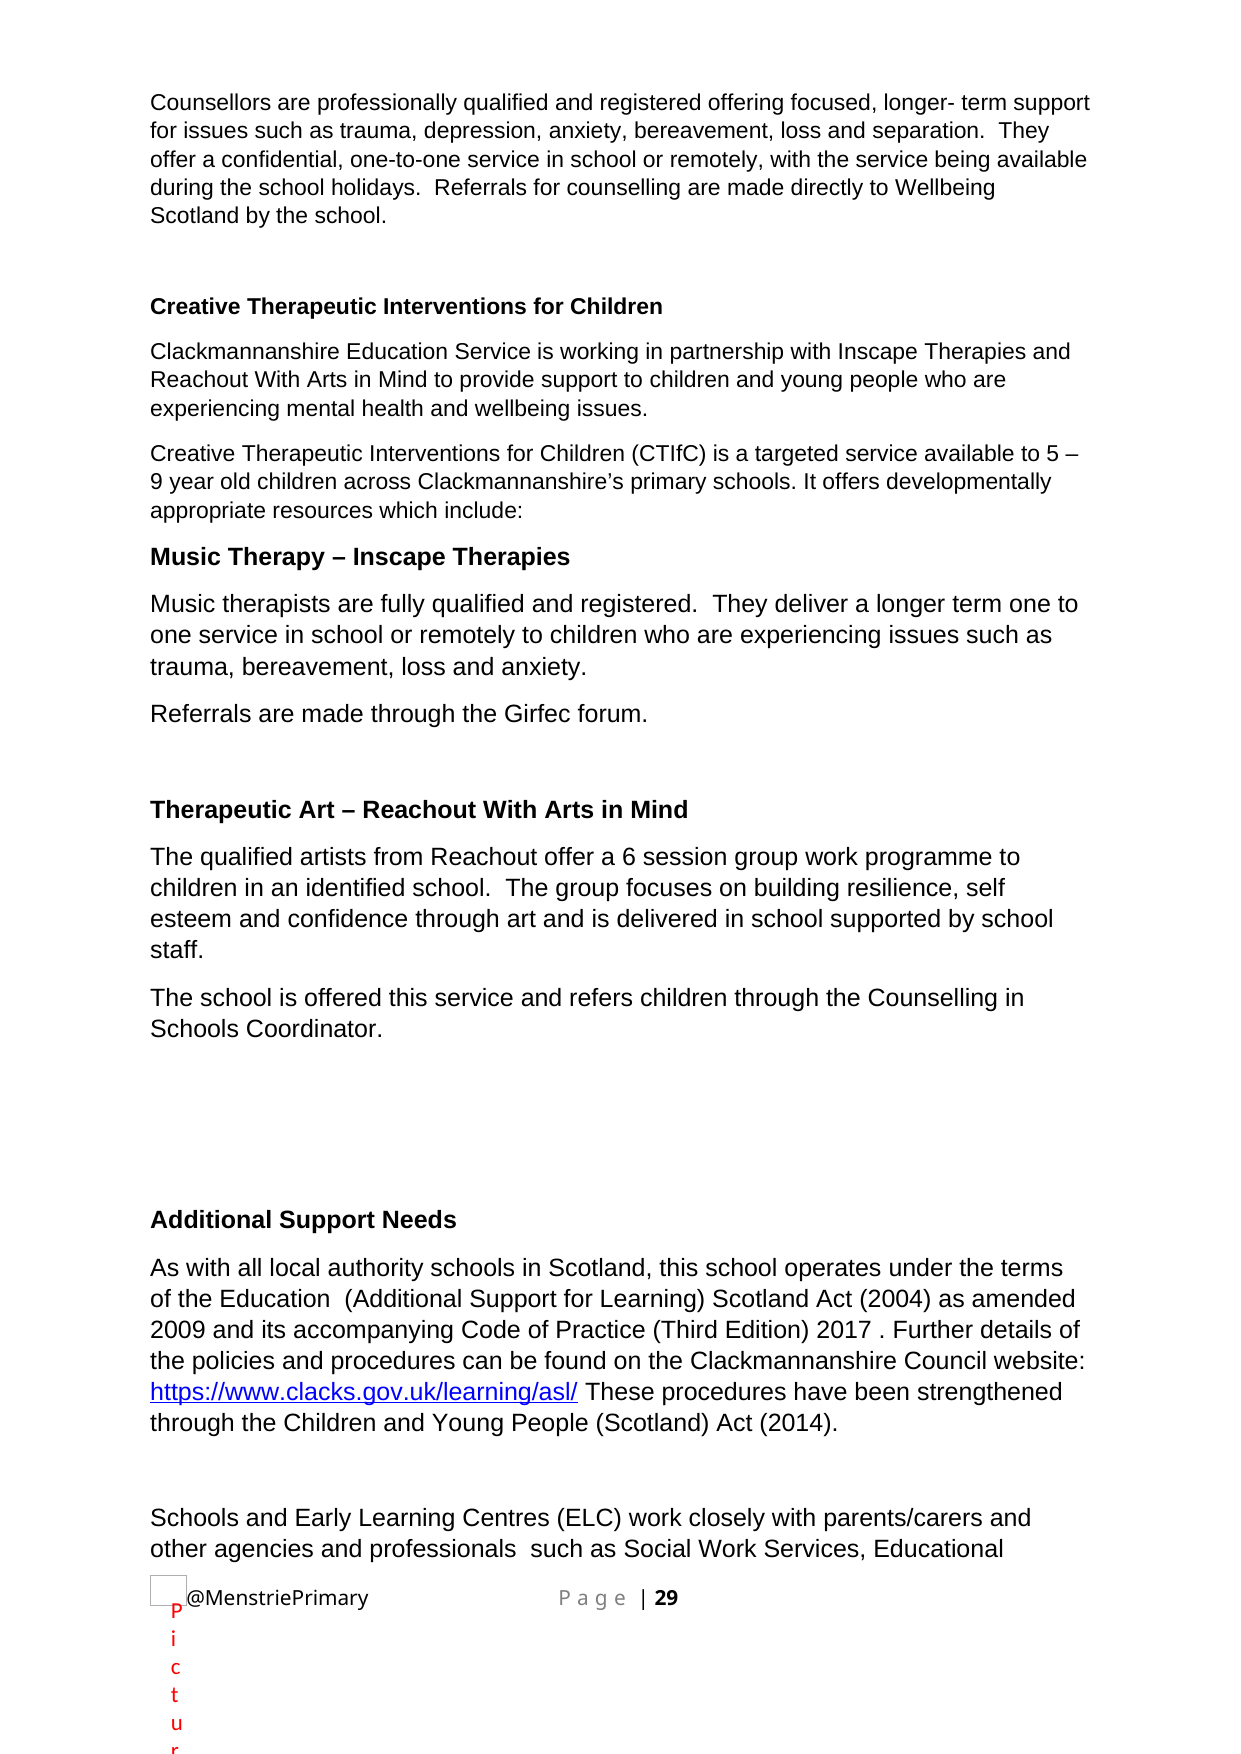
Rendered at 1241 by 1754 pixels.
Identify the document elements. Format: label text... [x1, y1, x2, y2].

text Therapeutic Art – Reachout With Arts in Mind [150, 794, 1090, 823]
text Clackmannanshire Education Service is working in partnership with Inscape Therapies and Reachout With Arts in Mind to provide support to children and young people who are experiencing mental health and wellbeing issues. [150, 338, 1090, 421]
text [150, 1503, 1090, 1563]
text The school is offered this service and refers children through the Counselling in Schools Coordinator. [150, 983, 1090, 1043]
text The qualified artists from Reachout offer a 6 session group work programme to children in an identified school. The group focuses on building resilience, self esteem and confidence through art and is delivered in school supported by school staff. [150, 842, 1090, 964]
text Music therapists are fully qualified and registered. They deliver a longer term one to one service in school or remotely to children who are experiencing issues such as trauma, bereavement, loss and anxiety. [150, 589, 1090, 680]
text Referrals are made through the Girfec forum. [150, 699, 1090, 728]
text Creative Therapeutic Interventions for Children [150, 293, 1090, 319]
text Music Therapy – Inscape Therapies [150, 542, 1090, 570]
text As with all local authority schools in Scotland, this school operates under the terms of the Education (Additional Support for Learning) Scotland Act (2004) as amended 2009 and its accompanying Code of Practice (Third Edition) 2017 . Further details of the policies and procedures can be found on the Clackmannanshire Council website: https://www.clacks.gov.uk/learning/asl/ These procedures have been strengthened through the Children and Young People (Scotland) Act (2014). [150, 1253, 1090, 1437]
text Counsellors are professionally qualified and registered offering focused, longer- term support for issues such as trauma, depression, anxiety, bereavement, loss and separation. They offer a confidential, one-to-one service in school or remotely, with the service being available during the school holidays. Referrals for counselling are made directly to Wellbeing Scotland by the school. [150, 89, 1090, 229]
text Additional Support Needs [150, 1205, 1090, 1234]
text Creative Therapeutic Interventions for Children (CTIfC) is a targeted service available to 5 – 9 year old children across Clackmannanshire’s primary schools. It offers developmentally appropriate resources which include: [150, 440, 1090, 523]
